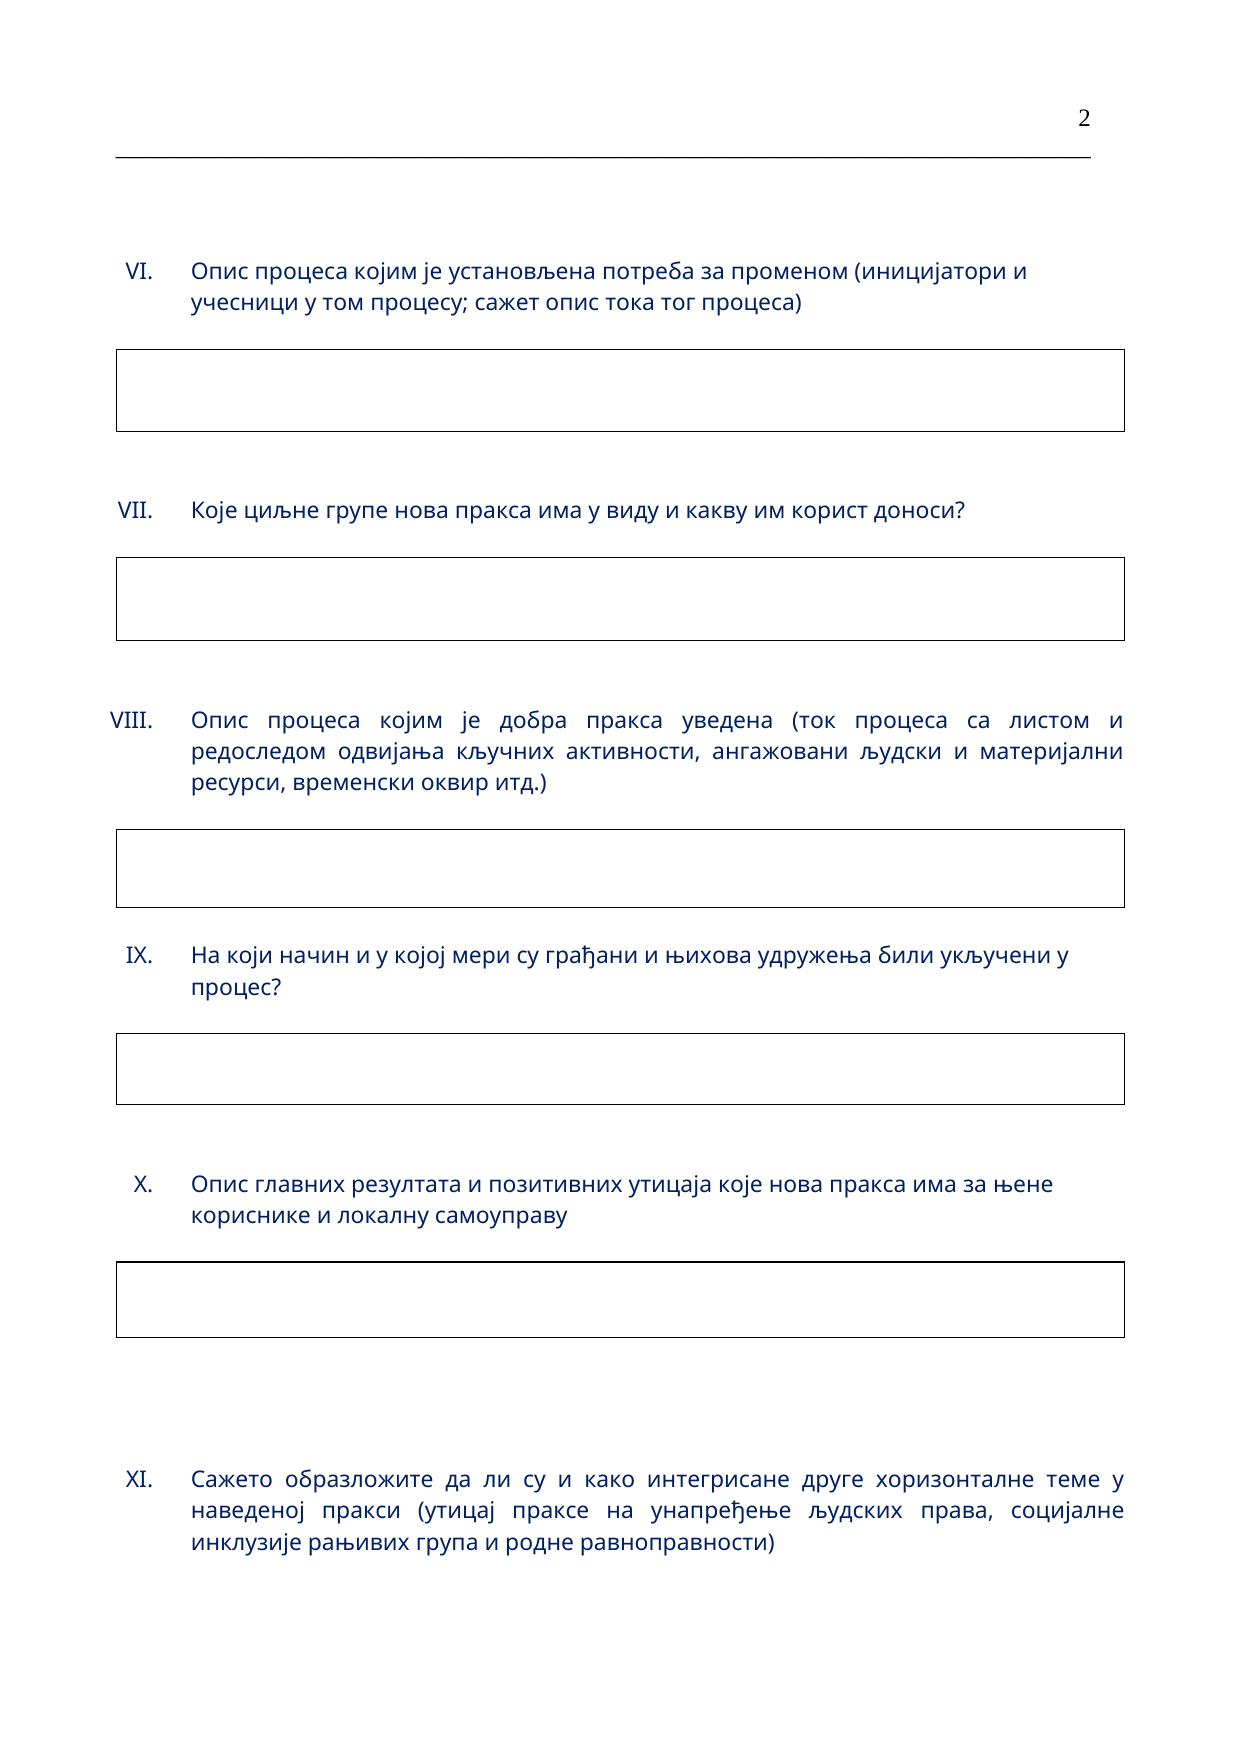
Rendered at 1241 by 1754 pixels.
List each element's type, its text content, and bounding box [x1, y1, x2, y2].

table_header [117, 1263, 1124, 1337]
table_header [117, 558, 1124, 640]
list На који начин и у којој мери су грађани и њихова удружења били укључени у процес? [153, 939, 1125, 1002]
table_header [117, 830, 1124, 907]
list Опис процеса којим је добра пракса уведена (ток процеса са листом и редоследом одвијања кључних активности, ангажовани људски и материјални ресурси, временски оквир итд.) [153, 703, 1125, 797]
list Опис главних резултата и позитивних утицаја које нова пракса има за њене кориснике и локалну самоуправу [153, 1168, 1125, 1230]
list Опис процеса којим је установљена потреба за променом (иницијатори и учесници у том процесу; сажет опис тока тог процеса) [153, 255, 1125, 317]
table_header [117, 1034, 1124, 1104]
list Које циљне групе нова пракса има у виду и какву им корист доноси? [153, 494, 1125, 526]
table_header [117, 350, 1124, 431]
list Сажето образложите да ли су и како интегрисане друге хоризонталне теме у наведеној пракси (утицај праксе на унапређење људских права, социјалне инклузије рањивих група и родне равноправности) [153, 1463, 1125, 1557]
